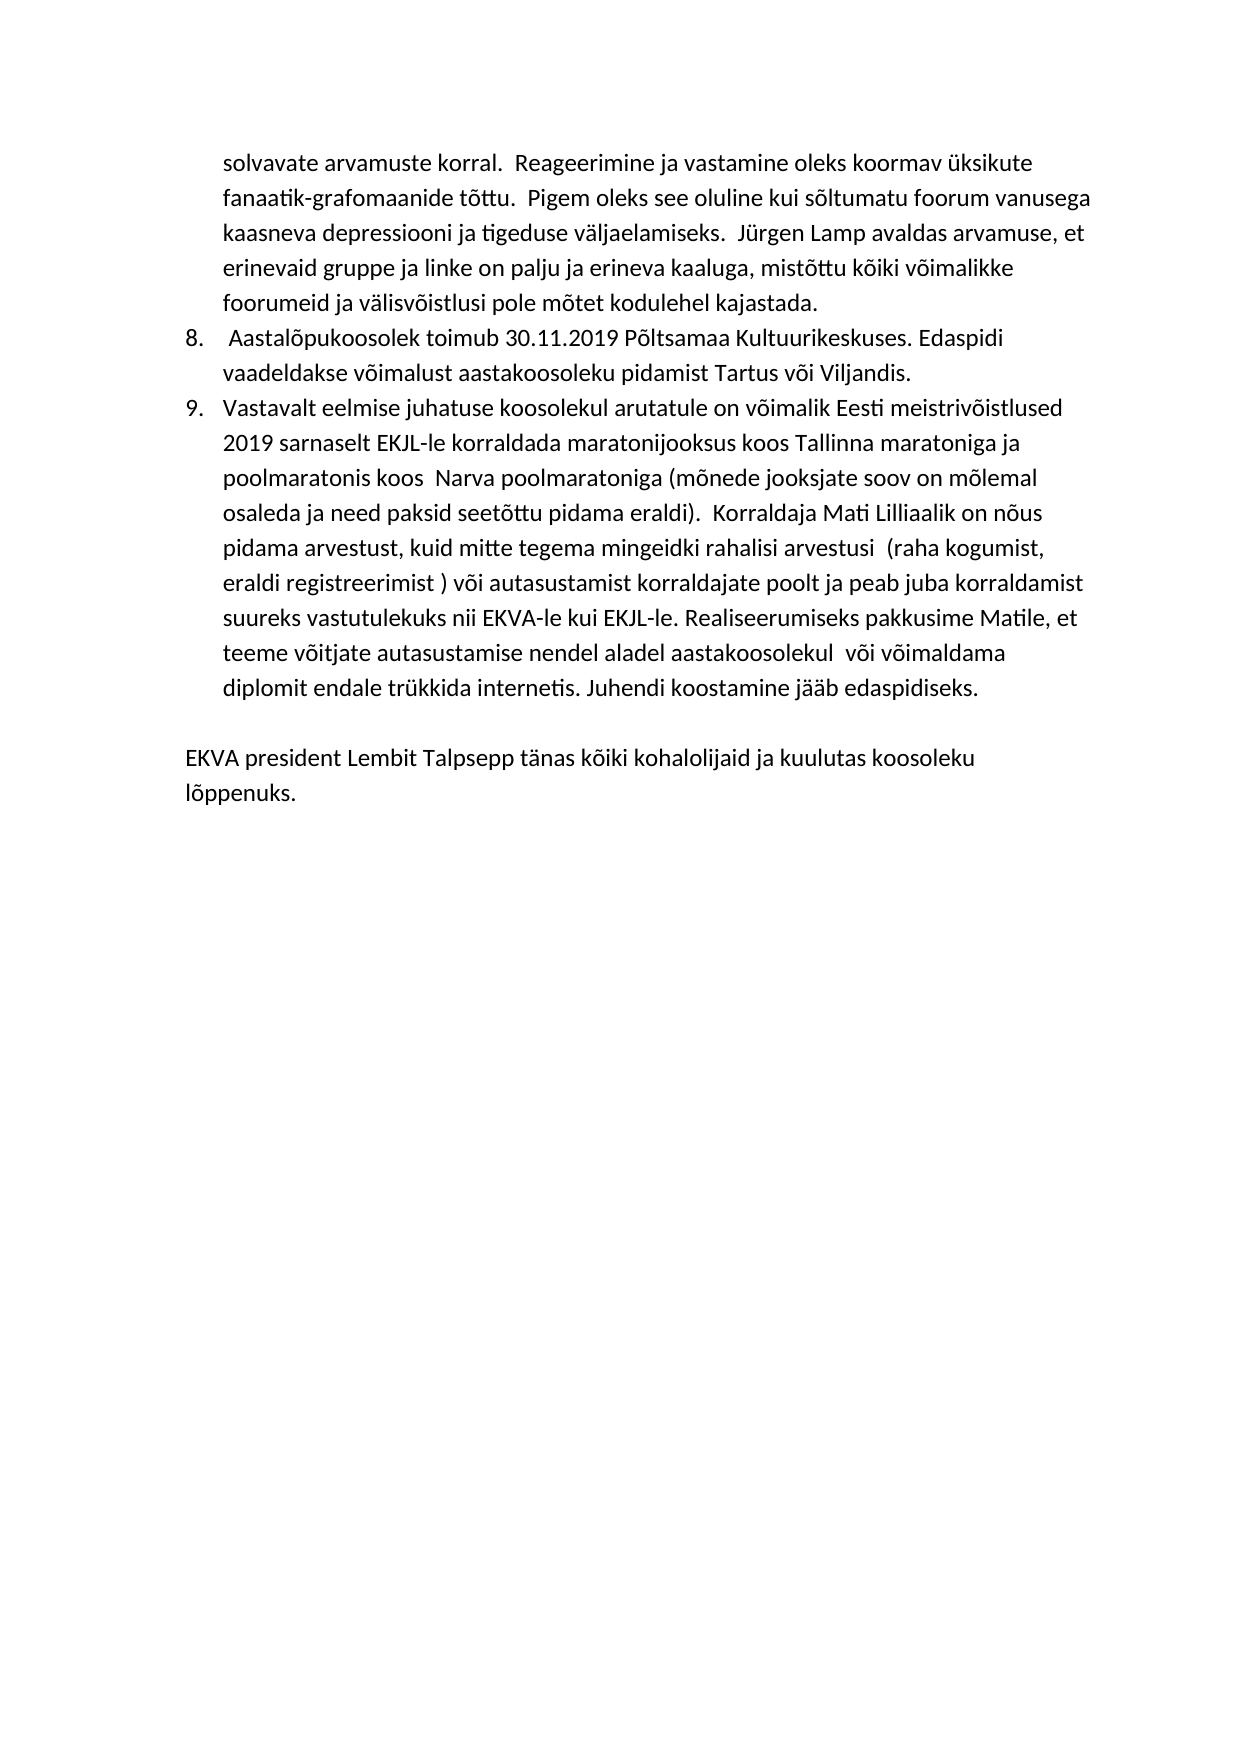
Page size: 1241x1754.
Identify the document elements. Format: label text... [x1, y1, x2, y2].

list Aastalõpukoosolek toimub 30.11.2019 Põltsamaa Kultuurikeskuses. Edaspidi vaadeldakse võimalust aastakoosoleku pidamist Tartus või Viljandis. [185, 323, 1093, 388]
list Vastavalt eelmise juhatuse koosolekul arutatule on võimalik Eesti meistrivõistlused 2019 sarnaselt EKJL-le korraldada maratonijooksus koos Tallinna maratoniga ja poolmaratonis koos Narva poolmaratoniga (mõnede jooksjate soov on mõlemal osaleda ja need paksid seetõttu pidama eraldi). Korraldaja Mati Lilliaalik on nõus pidama arvestust, kuid mitte tegema mingeidki rahalisi arvestusi (raha kogumist, eraldi registreerimist ) või autasustamist korraldajate poolt ja peab juba korraldamist suureks vastutulekuks nii EKVA-le kui EKJL-le. Realiseerumiseks pakkusime Matile, et teeme võitjate autasustamise nendel aladel aastakoosolekul või võimaldama diplomit endale trükkida internetis. Juhendi koostamine jääb edaspidiseks. [185, 393, 1093, 703]
list EKVA president Lembit Talpsepp tänas kõiki kohalolijaid ja kuulutas koosoleku lõppenuks. [185, 743, 1093, 808]
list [185, 148, 1093, 318]
